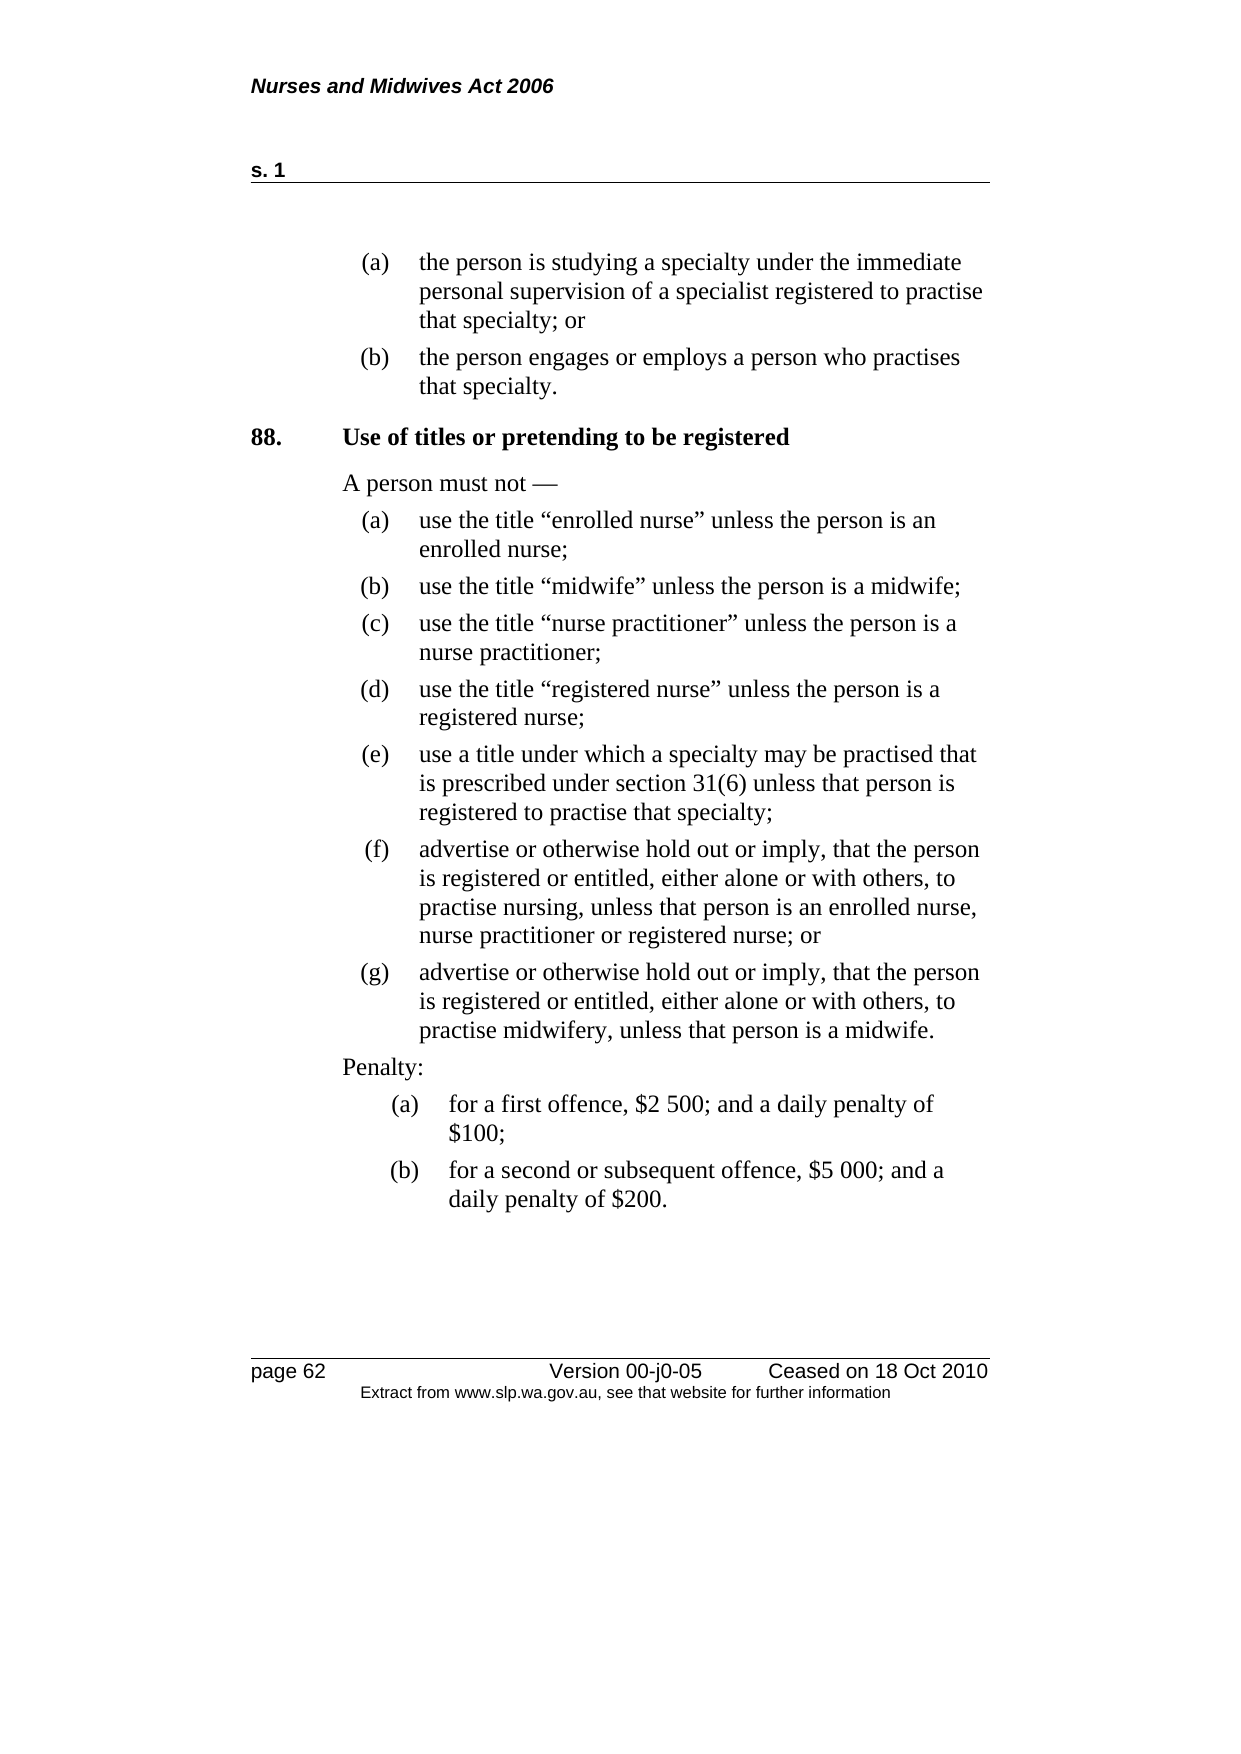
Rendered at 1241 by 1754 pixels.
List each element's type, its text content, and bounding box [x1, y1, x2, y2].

text (a) use the title “enrolled nurse” unless the person is an enrolled nurse; [251, 505, 990, 562]
text (b) use the title “midwife” unless the person is a midwife; [251, 571, 990, 599]
text (d) use the title “registered nurse” unless the person is a registered nurse; [251, 674, 990, 731]
text Penalty: [251, 1052, 990, 1081]
text (g) advertise or otherwise hold out or imply, that the person is registered or entitled, either alone or with others, to practise midwifery, unless that person is a midwife. [251, 957, 990, 1044]
text (b) for a second or subsequent offence, $5 000; and a daily penalty of $200. [251, 1155, 990, 1212]
text (f) advertise or otherwise hold out or imply, that the person is registered or entitled, either alone or with others, to practise nursing, unless that person is an enrolled nurse, nurse practitioner or registered nurse; or [251, 834, 990, 949]
text (e) use a title under which a specialty may be practised that is prescribed under section 31(6) unless that person is registered to practise that specialty; [251, 739, 990, 826]
text (c) use the title “nurse practitioner” unless the person is a nurse practitioner; [251, 608, 990, 665]
text (a) for a first offence, $2 500; and a daily penalty of $100; [251, 1089, 990, 1147]
text (a) the person is studying a specialty under the immediate personal supervision of a specialist registered to practise that specialty; or [251, 247, 990, 334]
subtitle 88. Use of titles or pretending to be registered [251, 422, 990, 451]
text A person must not — [251, 468, 990, 497]
text (b) the person engages or employs a person who practises that specialty. [251, 342, 990, 399]
